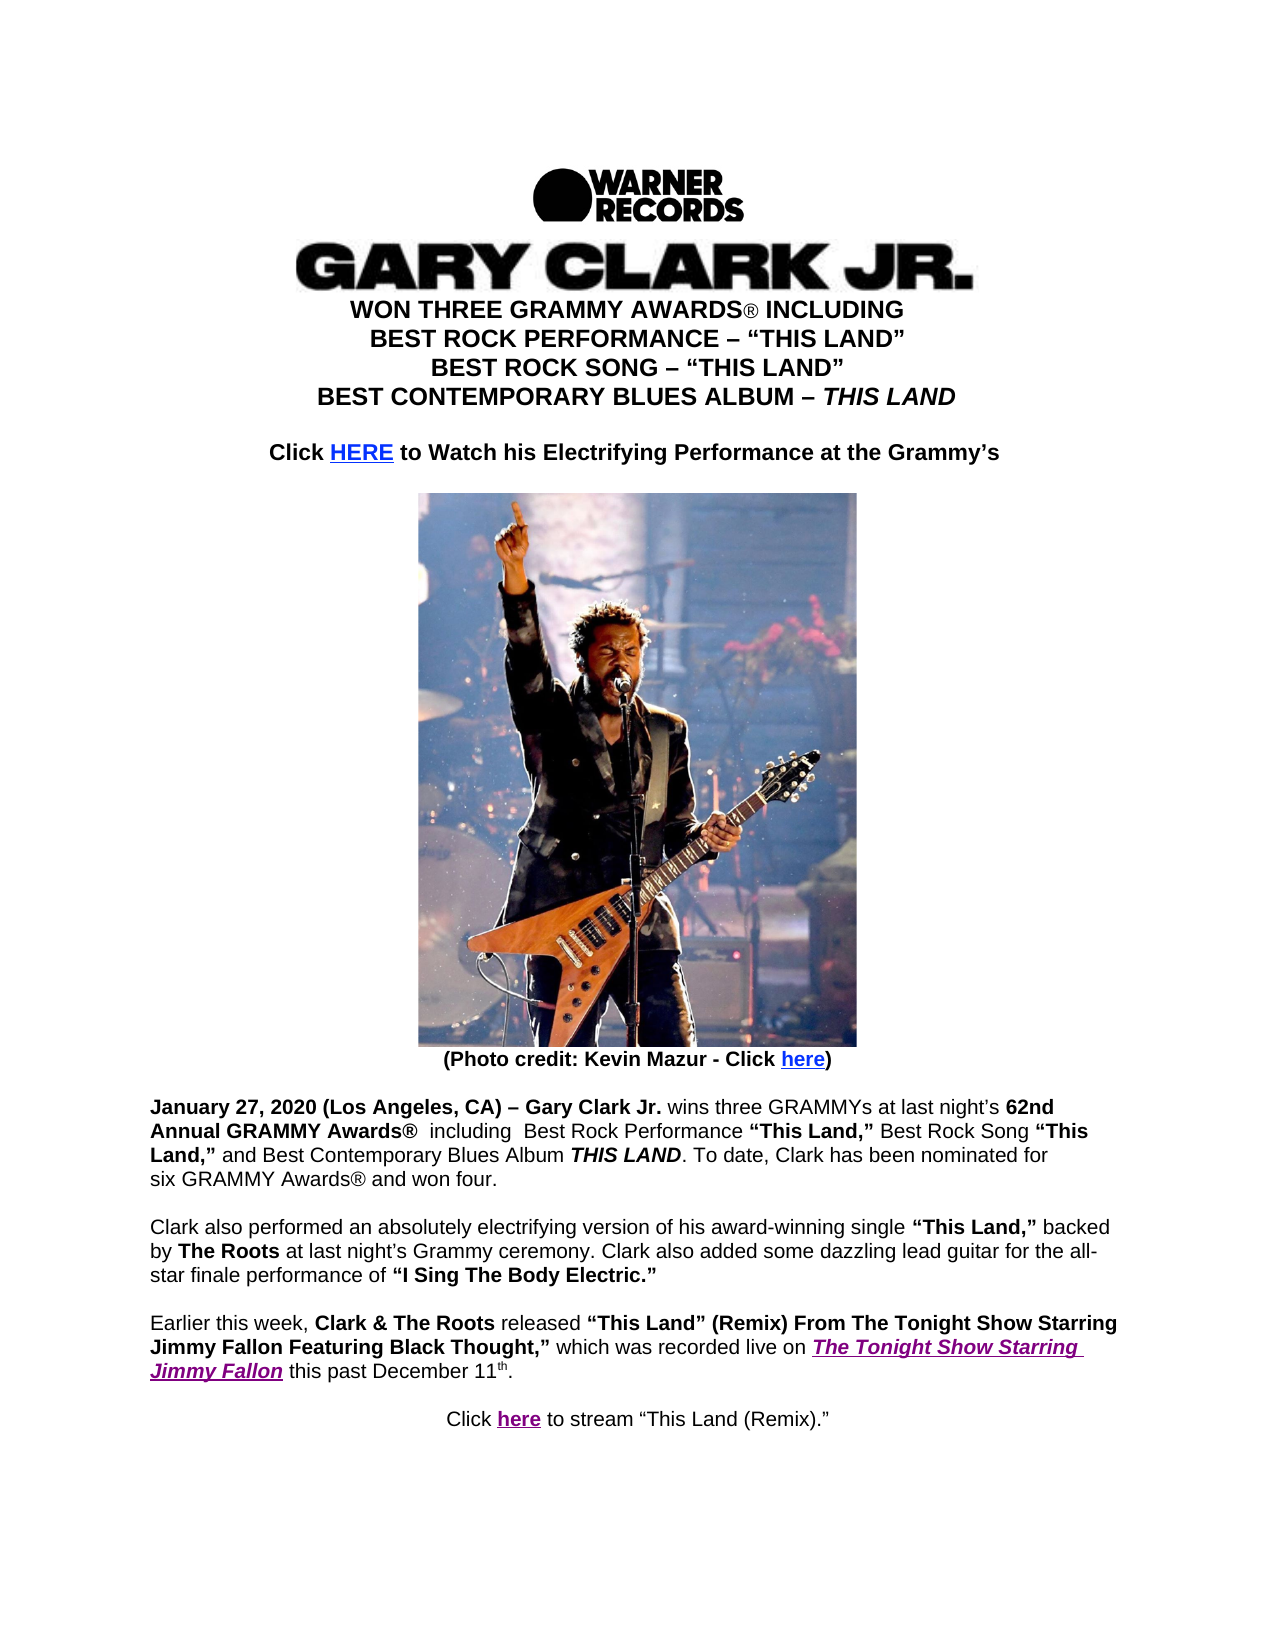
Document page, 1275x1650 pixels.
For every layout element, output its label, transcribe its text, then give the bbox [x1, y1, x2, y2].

text Earlier this week, Clark & The Roots released “This Land” (Remix) From The Tonight Show Starring Jimmy Fallon Featuring Black Thought,” which was recorded live on The Tonight Show Starring Jimmy Fallon this past December 11th. [150, 1311, 1125, 1382]
picture [418, 493, 857, 1047]
text (Photo credit: Kevin Mazur - Click here) [150, 1047, 1125, 1071]
text WON THREE GRAMMY AWARDS® INCLUDING [150, 295, 1125, 324]
text January 27, 2020 (Los Angeles, CA) – Gary Clark Jr. wins three GRAMMYs at last night’s 62nd Annual GRAMMY Awards® including Best Rock Performance “This Land,” Best Rock Song “This Land,” and Best Contemporary Blues Album THIS LAND. To date, Clark has been nominated for six GRAMMY Awards® and won four. [150, 1095, 1125, 1191]
text BEST ROCK SONG – “THIS LAND” [150, 353, 1125, 382]
text Click HERE to Watch his Electrifying Performance at the Grammy’s [150, 439, 1125, 465]
text BEST ROCK PERFORMANCE – “THIS LAND” [150, 324, 1125, 353]
text BEST CONTEMPORARY BLUES ALBUM – THIS LAND [150, 382, 1125, 410]
picture [295, 150, 980, 296]
text Clark also performed an absolutely electrifying version of his award-winning single “This Land,” backed by The Roots at last night’s Grammy ceremony. Clark also added some dazzling lead guitar for the all-star finale performance of “I Sing The Body Electric.” [150, 1215, 1125, 1287]
text Click here to stream “This Land (Remix).” [150, 1406, 1125, 1430]
